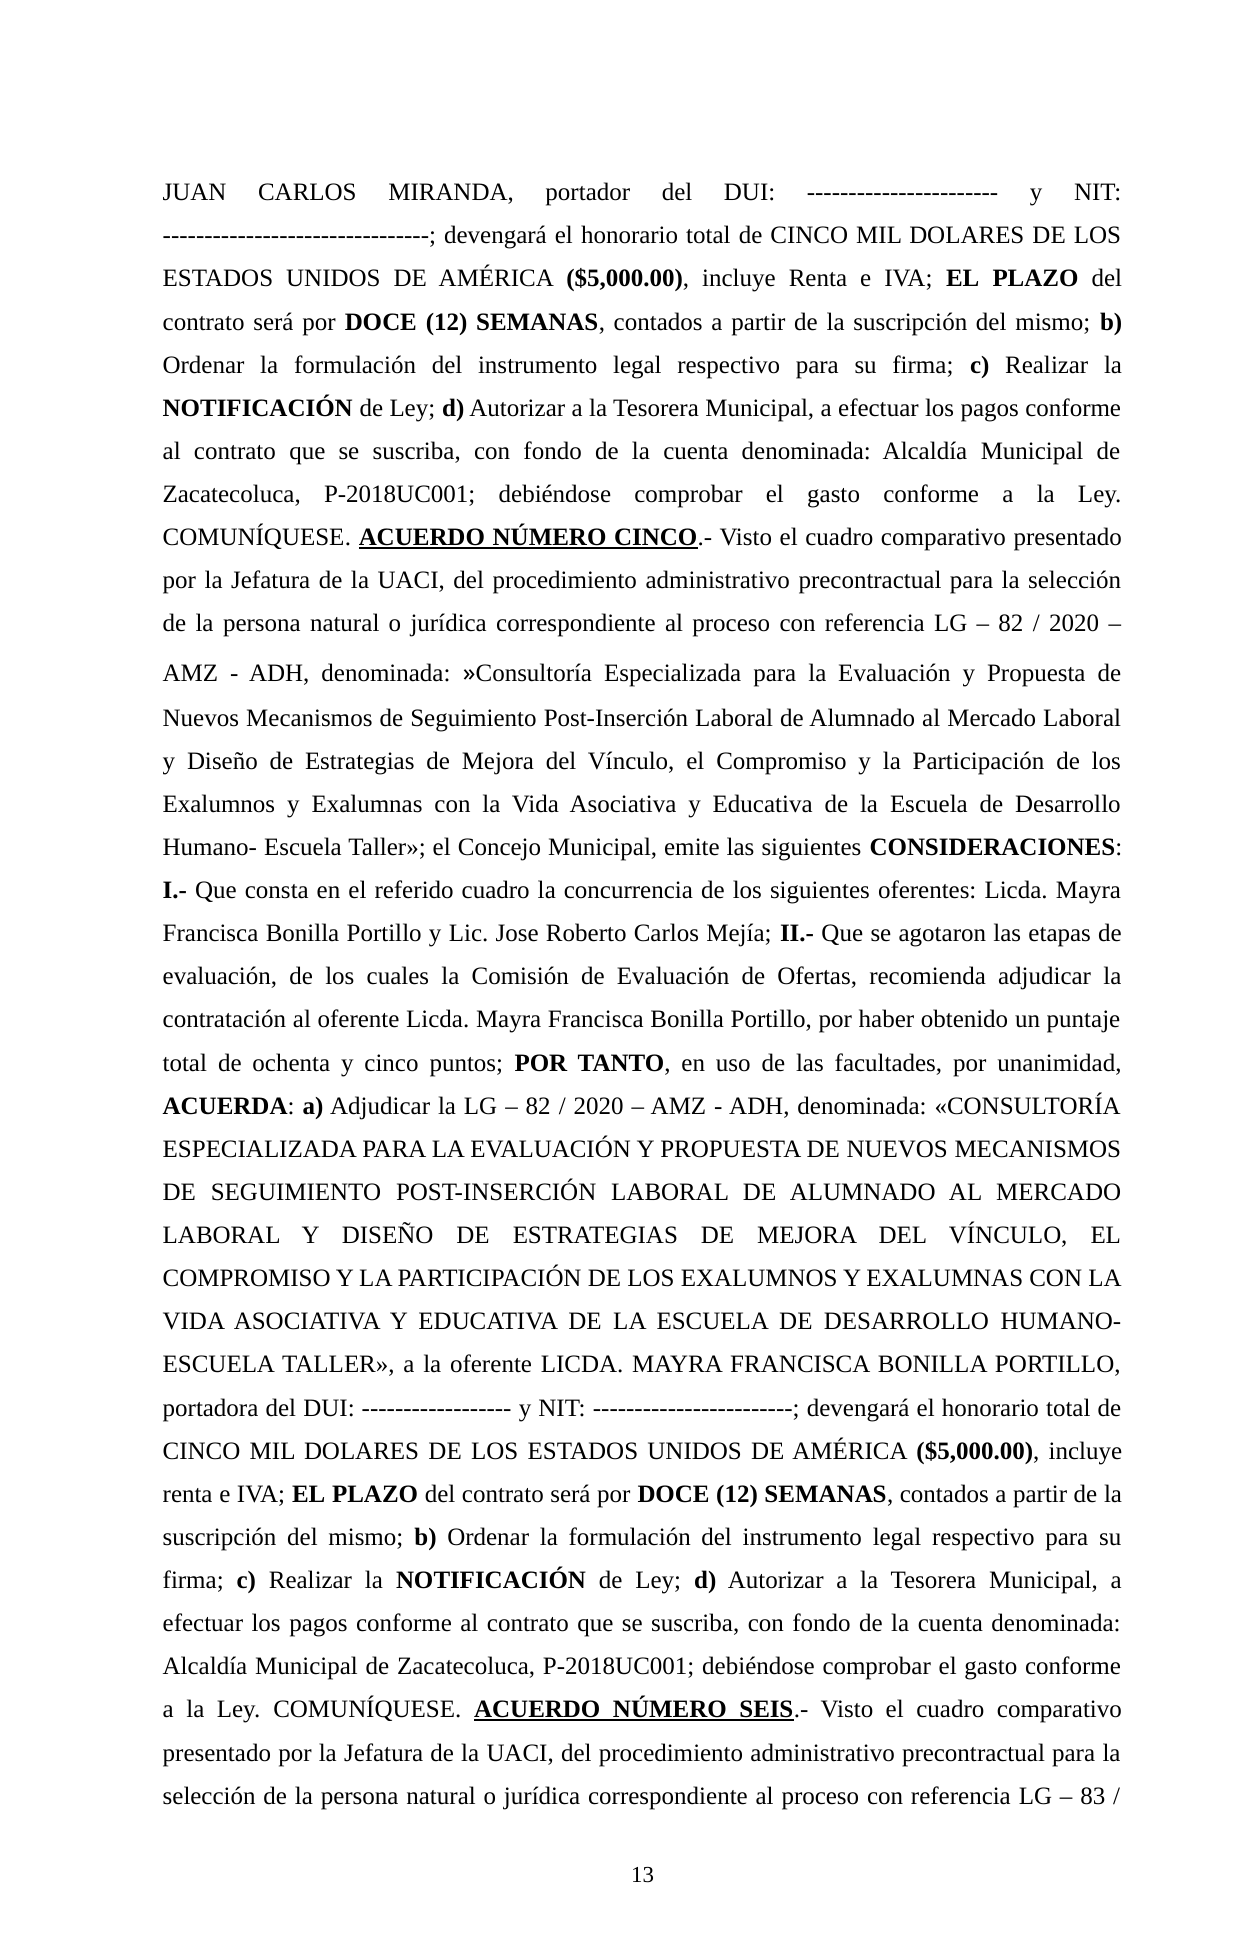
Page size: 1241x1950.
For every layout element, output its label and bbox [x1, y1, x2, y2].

text [162, 177, 1122, 1809]
